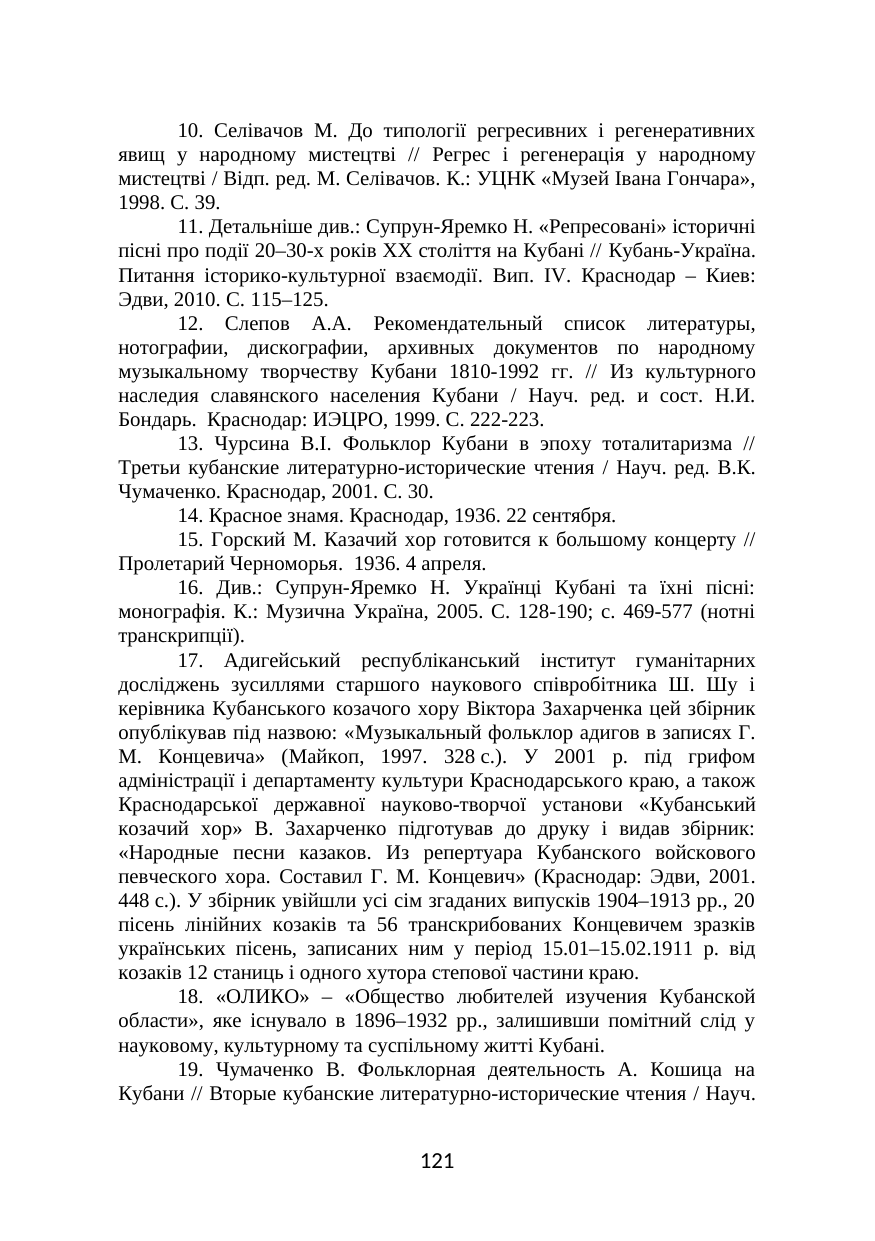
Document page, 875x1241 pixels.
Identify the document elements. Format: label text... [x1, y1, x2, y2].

text 14. Красное знамя. Краснодар, 1936. 22 сентября. [118, 503, 756, 527]
text 16. Див.: Супрун-Яремко Н. Українці Кубані та їхні пісні: монографія. К.: Музична Україна, 2005. С. 128-190; с. 469-577 (нотні транскрипції). [118, 575, 756, 647]
text 13. Чурсина В.І. Фольклор Кубани в эпоху тоталитаризма // Третьи кубанские литературно-исторические чтения / Науч. ред. В.К. Чумаченко. Краснодар, 2001. С. 30. [118, 431, 756, 503]
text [118, 1057, 756, 1105]
text 10. Селівачов М. До типології регресивних і регенеративних явищ у народному мистецтві // Регрес і регенерація у народному мистецтві / Відп. ред. М. Селівачов. К.: УЦНК «Музей Івана Гончара», 1998. С. 39. [118, 118, 756, 214]
text 15. Горский М. Казачий хор готовится к большому концерту // Пролетарий Черноморья. 1936. 4 апреля. [118, 527, 756, 575]
text 12. Слепов А.А. Рекомендательный список литературы, нотографии, дискографии, архивных документов по народному музыкальному творчеству Кубани 1810-1992 гг. // Из культурного наследия славянского населения Кубани / Науч. ред. и сост. Н.И. Бондарь. Краснодар: ИЭЦРО, 1999. С. 222-223. [118, 311, 756, 431]
text 17. Адигейський республіканський інститут гуманітарних досліджень зусиллями старшого наукового співробітника Ш. Шу і керівника Кубанського козачого хору Віктора Захарченка цей збірник опублікував під назвою: «Музыкальный фольклор адигов в записях Г. М. Концевича» (Майкоп, 1997. 328 с.). У 2001 р. під грифом адміністрації і департаменту культури Краснодарського краю, а також Краснодарської державної науково-творчої установи «Кубанський козачий хор» В. Захарченко підготував до друку і видав збірник: «Народные песни казаков. Из репертуара Кубанского войскового певческого хора. Составил Г. М. Концевич» (Краснодар: Эдви, 2001. 448 с.). У збірник увійшли усі сім згаданих випусків 1904–1913 рр., 20 пісень лінійних козаків та 56 транскрибованих Концевичем зразків українських пісень, записаних ним у період 15.01–15.02.1911 р. від козаків 12 станиць і одного хутора степової частини краю. [118, 647, 756, 984]
text 11. Детальніше див.: Супрун-Яремко Н. «Репресовані» історичні пісні про події 20–30-х років ХХ століття на Кубані // Кубань-Україна. Питання історико-культурної взаємодії. Вип. ІV. Краснодар – Киев: Эдви, 2010. С. 115–125. [118, 214, 756, 311]
text 18. «ОЛИКО» – «Общество любителей изучения Кубанской области», яке існувало в 1896–1932 рр., залишивши помітний слід у науковому, культурному та суспільному житті Кубані. [118, 984, 756, 1057]
